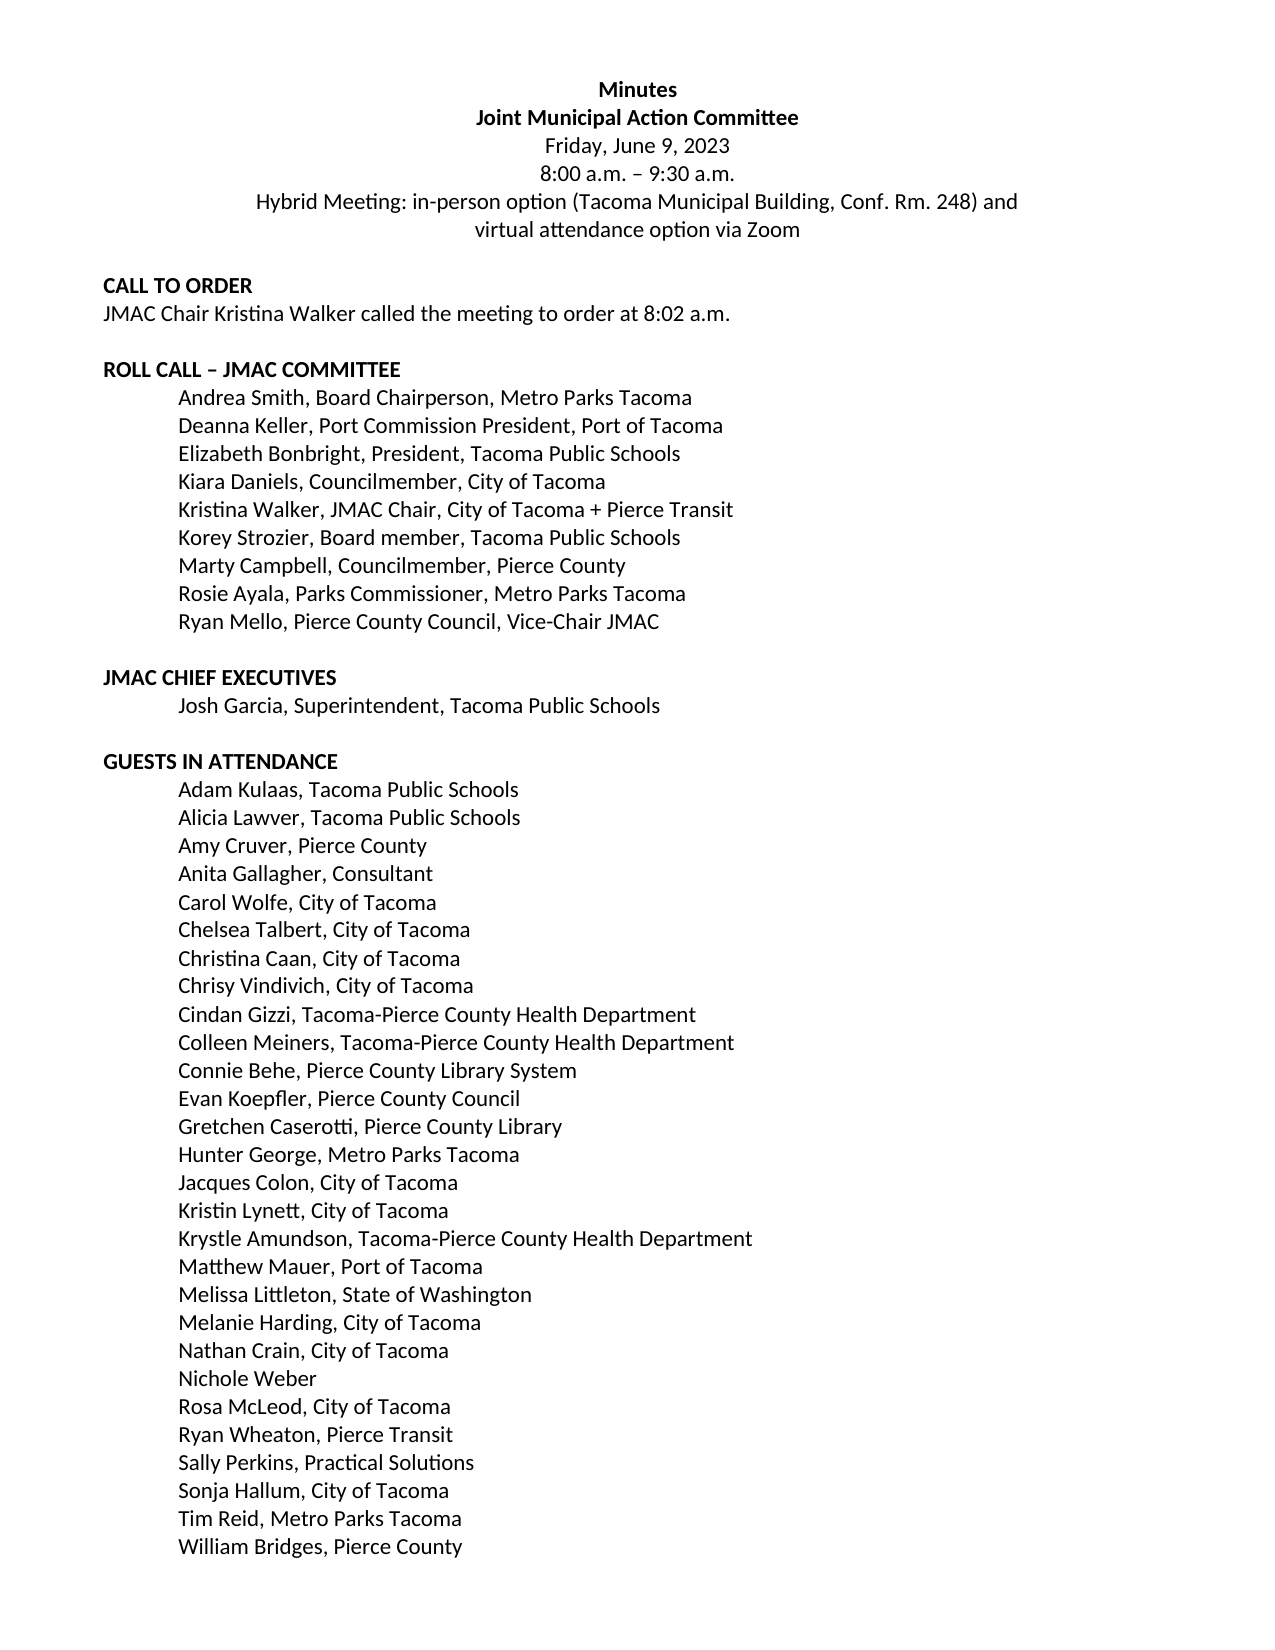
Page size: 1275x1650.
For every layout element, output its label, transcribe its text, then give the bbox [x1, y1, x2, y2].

text Ryan Wheaton, Pierce Transit [103, 1420, 1172, 1448]
text Elizabeth Bonbright, President, Tacoma Public Schools [103, 439, 1172, 467]
text Melissa Littleton, State of Washington [103, 1280, 1172, 1308]
text Josh Garcia, Superintendent, Tacoma Public Schools [103, 691, 1172, 719]
text Anita Gallagher, Consultant [103, 859, 1172, 888]
text Andrea Smith, Board Chairperson, Metro Parks Tacoma [103, 383, 1172, 411]
text Colleen Meiners, Tacoma-Pierce County Health Department [103, 1028, 1172, 1056]
text Tim Reid, Metro Parks Tacoma [103, 1504, 1172, 1532]
text Kiara Daniels, Councilmember, City of Tacoma [103, 467, 1172, 495]
text Minutes [103, 75, 1172, 103]
text CALL TO ORDER [103, 271, 1172, 299]
text Melanie Harding, City of Tacoma [103, 1308, 1172, 1336]
text Sally Perkins, Practical Solutions [103, 1448, 1172, 1476]
text Adam Kulaas, Tacoma Public Schools [103, 776, 1172, 803]
text Korey Strozier, Board member, Tacoma Public Schools [103, 523, 1172, 551]
text Nathan Crain, City of Tacoma [103, 1336, 1172, 1364]
text Deanna Keller, Port Commission President, Port of Tacoma [103, 411, 1172, 439]
text JMAC Chair Kristina Walker called the meeting to order at 8:02 a.m. [103, 299, 1172, 327]
text Krystle Amundson, Tacoma-Pierce County Health Department [103, 1224, 1172, 1252]
text Sonja Hallum, City of Tacoma [103, 1476, 1172, 1504]
text Carol Wolfe, City of Tacoma [103, 888, 1172, 916]
text Chelsea Talbert, City of Tacoma [103, 916, 1172, 944]
text Rosie Ayala, Parks Commissioner, Metro Parks Tacoma [103, 579, 1172, 607]
text Kristina Walker, JMAC Chair, City of Tacoma + Pierce Transit [103, 495, 1172, 523]
text Evan Koepfler, Pierce County Council [103, 1084, 1172, 1112]
text Hunter George, Metro Parks Tacoma [103, 1140, 1172, 1168]
text Ryan Mello, Pierce County Council, Vice-Chair JMAC [103, 607, 1172, 635]
text ROLL CALL – JMAC COMMITTEE [103, 355, 1172, 383]
text Hybrid Meeting: in-person option (Tacoma Municipal Building, Conf. Rm. 248) and [103, 187, 1172, 215]
text JMAC CHIEF EXECUTIVES [103, 663, 1172, 691]
text Amy Cruver, Pierce County [103, 832, 1172, 859]
text Matthew Mauer, Port of Tacoma [103, 1252, 1172, 1280]
text Cindan Gizzi, Tacoma-Pierce County Health Department [103, 1000, 1172, 1028]
text Gretchen Caserotti, Pierce County Library [103, 1112, 1172, 1140]
text Friday, June 9, 2023 [103, 131, 1172, 159]
text Kristin Lynett, City of Tacoma [103, 1196, 1172, 1224]
text Jacques Colon, City of Tacoma [103, 1168, 1172, 1196]
text Alicia Lawver, Tacoma Public Schools [103, 803, 1172, 832]
text Chrisy Vindivich, City of Tacoma [103, 972, 1172, 1000]
text 8:00 a.m. – 9:30 a.m. [103, 159, 1172, 187]
text Rosa McLeod, City of Tacoma [103, 1392, 1172, 1420]
text Connie Behe, Pierce County Library System [103, 1056, 1172, 1084]
text virtual attendance option via Zoom [103, 215, 1172, 243]
text GUESTS IN ATTENDANCE [103, 747, 1172, 776]
text Marty Campbell, Councilmember, Pierce County [103, 551, 1172, 579]
text Joint Municipal Action Committee [103, 103, 1172, 131]
text Nichole Weber [103, 1364, 1172, 1392]
text Christina Caan, City of Tacoma [103, 944, 1172, 972]
text William Bridges, Pierce County [103, 1532, 1172, 1560]
